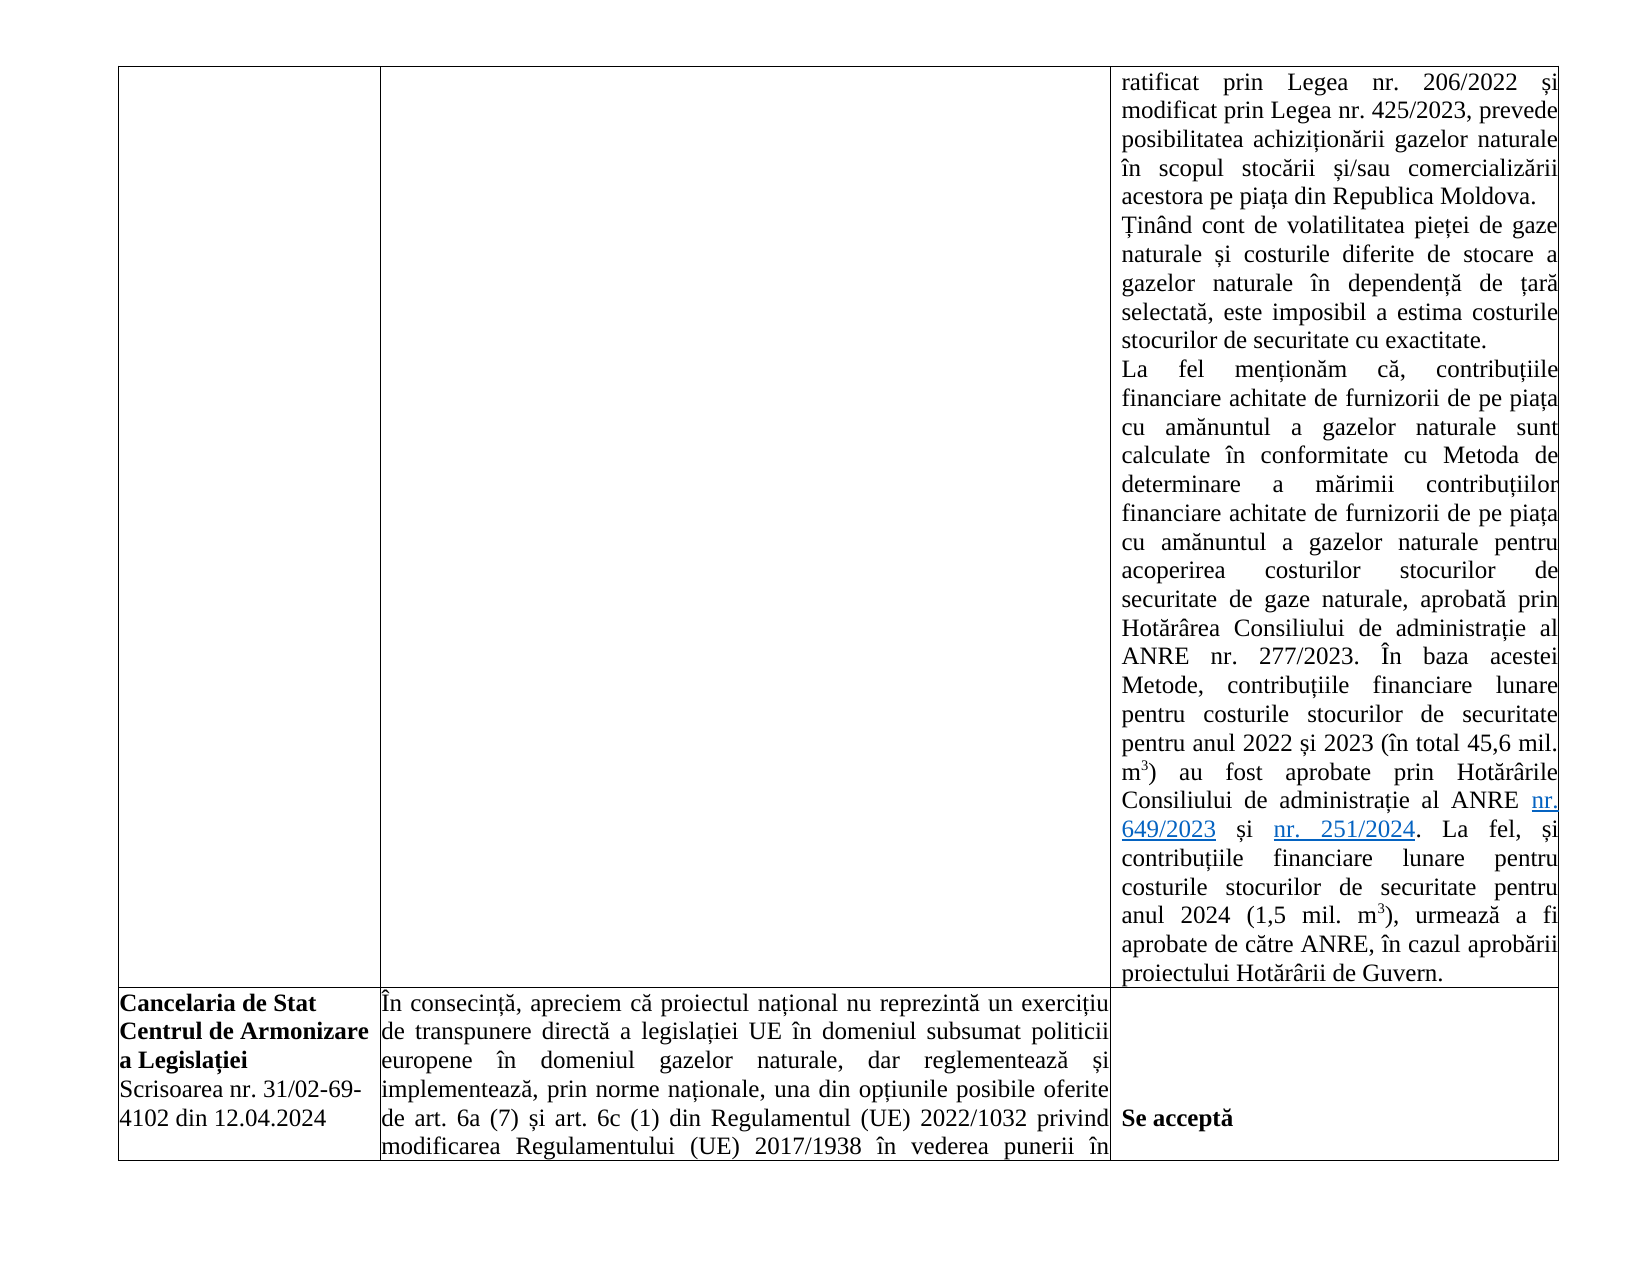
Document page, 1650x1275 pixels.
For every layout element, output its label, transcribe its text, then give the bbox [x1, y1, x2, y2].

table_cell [119, 67, 380, 987]
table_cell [381, 67, 1110, 987]
table_cell Se acceptă [1111, 988, 1558, 1160]
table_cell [381, 988, 1110, 1160]
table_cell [1111, 67, 1558, 987]
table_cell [119, 988, 380, 1160]
